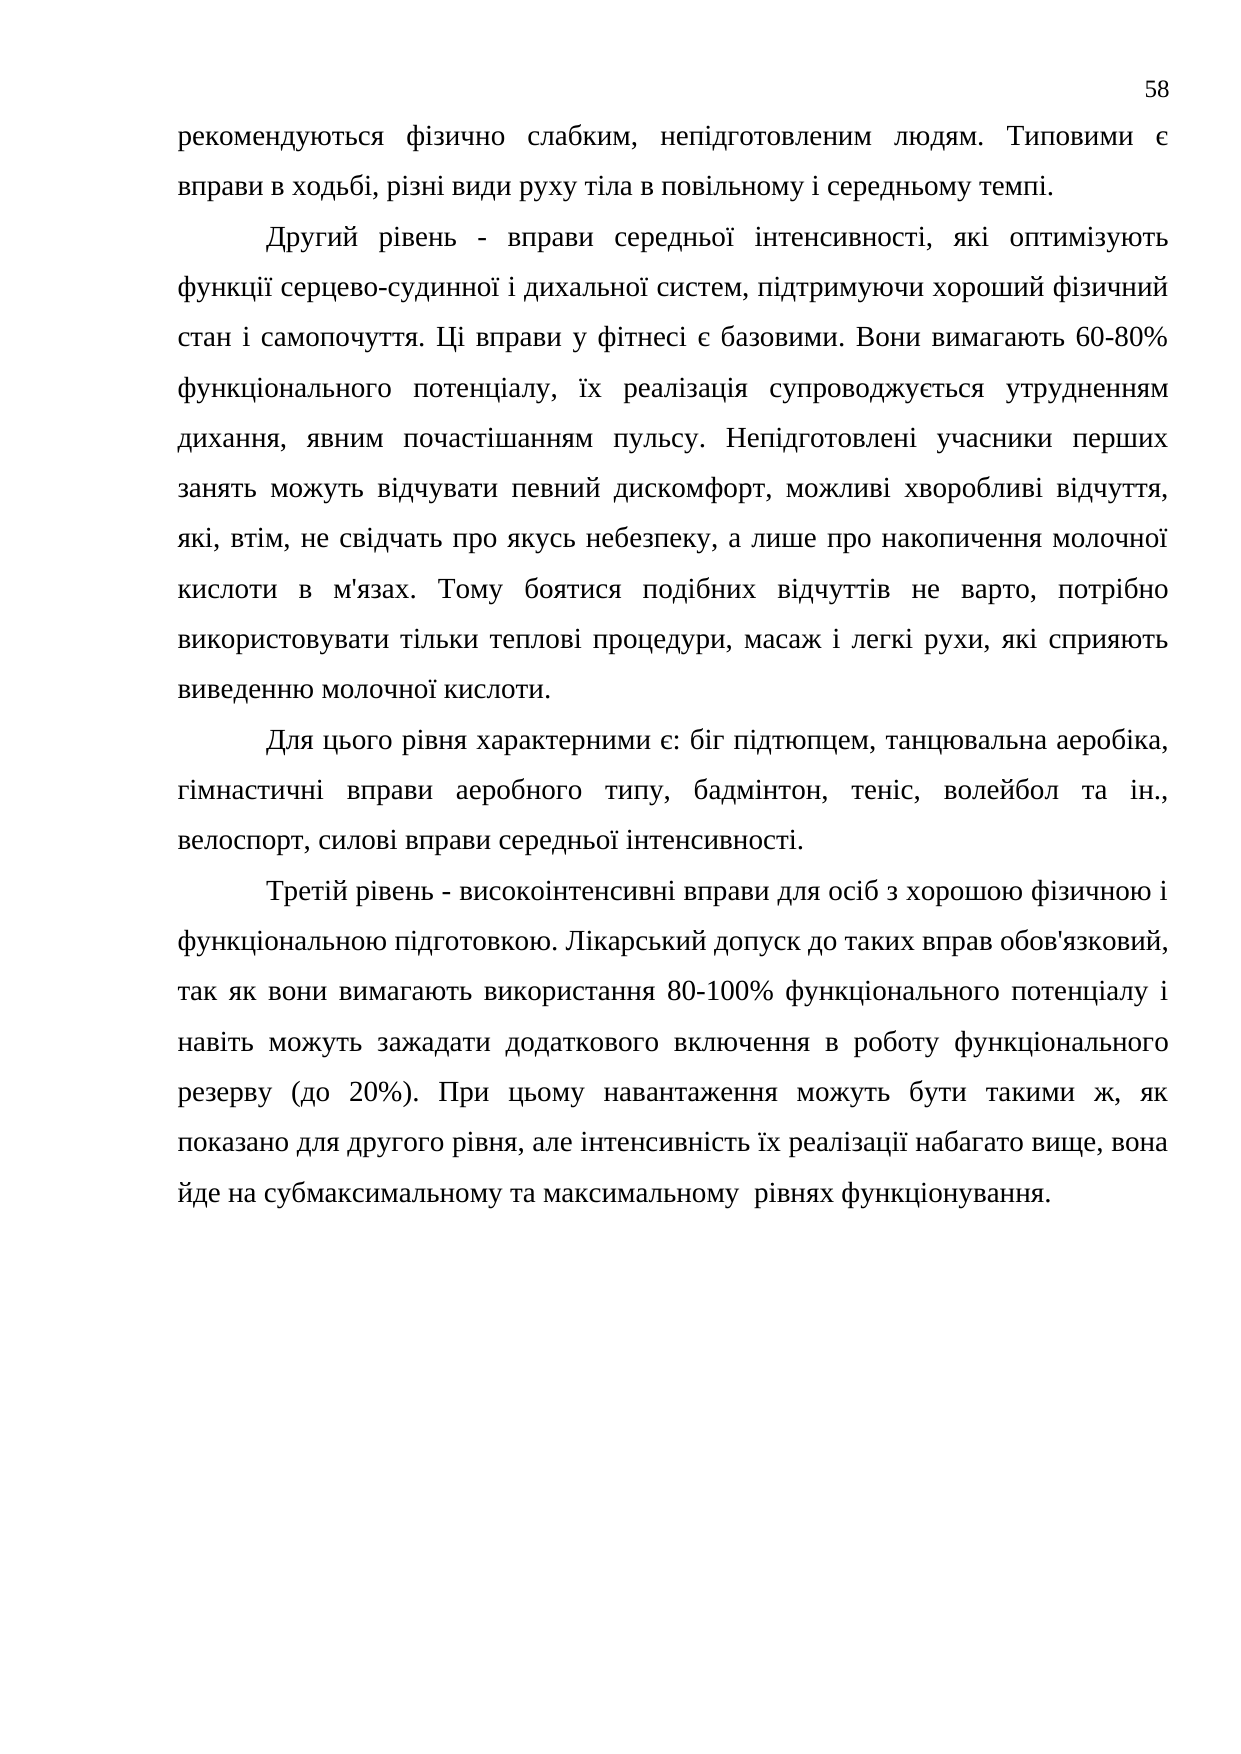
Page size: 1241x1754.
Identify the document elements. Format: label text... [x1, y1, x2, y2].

text Третій рівень - високоінтенсивні вправи для осіб з хорошою фізичною і функціональною підготовкою. Лікарський допуск до таких вправ обов'язковий, так як вони вимагають використання 80-100% функціонального потенціалу і навіть можуть зажадати додаткового включення в роботу функціонального резерву (до 20%). При цьому навантаження можуть бути такими ж, як показано для другого рівня, але інтенсивність їх реалізації набагато вище, вона йде на субмаксимальному та максимальному рівнях функціонування. [177, 873, 1169, 1208]
text Другий рівень - вправи середньої інтенсивності, які оптимізують функції серцево-судинної і дихальної систем, підтримуючи хороший фізичний стан і самопочуття. Ці вправи у фітнесі є базовими. Вони вимагають 60-80% функціонального потенціалу, їх реалізація супроводжується утрудненням дихання, явним почастішанням пульсу. Непідготовлені учасники перших занять можуть відчувати певний дискомфорт, можливі хворобливі відчуття, які, втім, не свідчать про якусь небезпеку, а лише про накопичення молочної кислоти в м'язах. Тому боятися подібних відчуттів не варто, потрібно використовувати тільки теплові процедури, масаж і легкі рухи, які сприяють виведенню молочної кислоти. [177, 219, 1169, 705]
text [177, 118, 1169, 202]
text Для цього рівня характерними є: біг підтюпцем, танцювальна аеробіка, гімнастичні вправи аеробного типу, бадмінтон, теніс, волейбол та ін., велоспорт, силові вправи середньої інтенсивності. [177, 722, 1169, 856]
